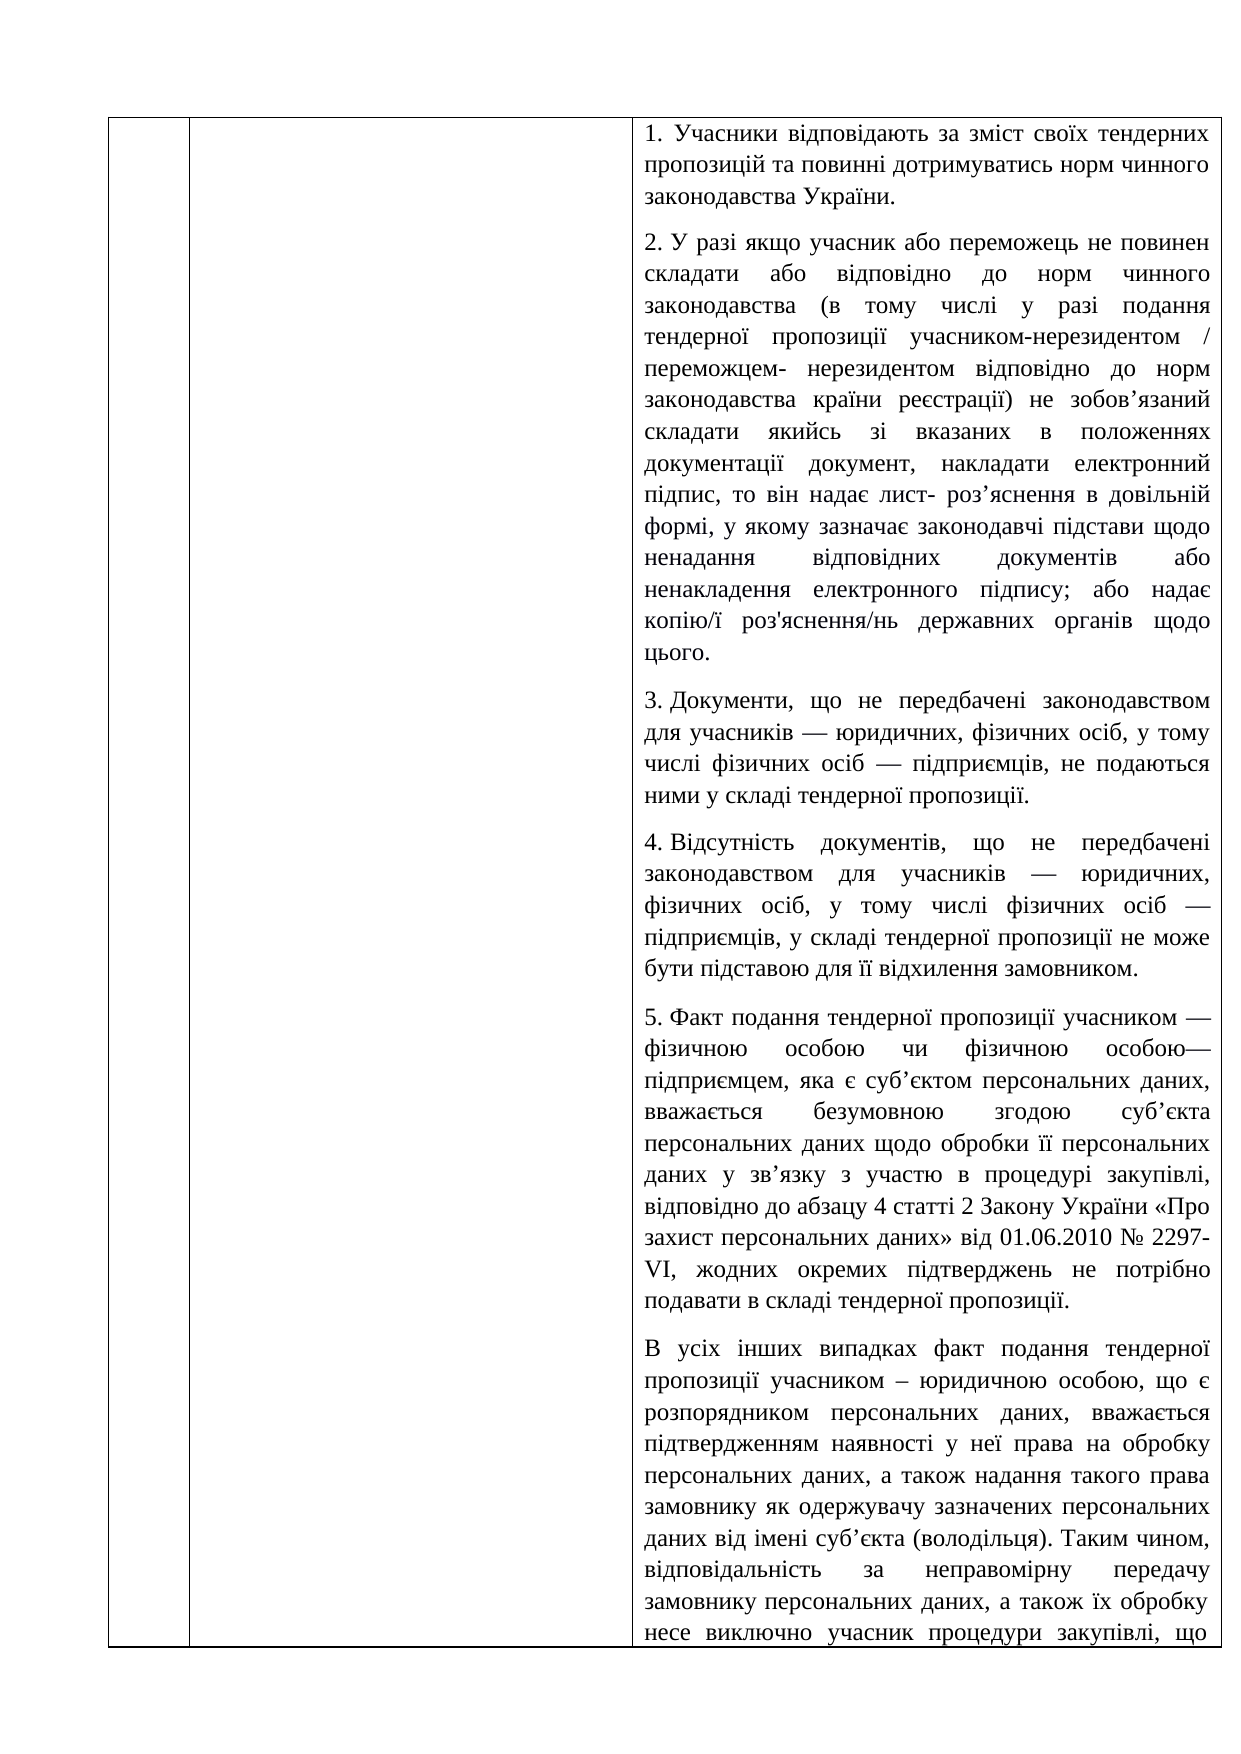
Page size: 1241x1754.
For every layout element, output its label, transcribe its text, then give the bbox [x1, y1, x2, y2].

table_header [190, 118, 632, 1646]
table_header Учасники відповідають за зміст своїх тендерних пропозицій та повинні дотримуватись норм чинного законодавства України. У разі якщо учасник або переможець не повинен складати або відповідно до норм чинного законодавства (в тому числі у разі подання тендерної пропозиції учасником-нерезидентом / переможцем- нерезидентом відповідно до норм законодавства країни реєстрації) не зобов’язаний складати якийсь зі вказаних в положеннях документації документ, накладати електронний підпис, то він надає лист- роз’яснення в довільній формі, у якому зазначає законодавчі підстави щодо ненадання відповідних документів або ненакладення електронного підпису; або надає копію/ї роз'яснення/нь державних органів щодо цього. Документи, що не передбачені законодавством для учасників — юридичних, фізичних осіб, у тому числі фізичних осіб — підприємців, не подаються ними у складі тендерної пропозиції. Відсутність документів, що не передбачені законодавством для учасників — юридичних, фізичних осіб, у тому числі фізичних осіб — підприємців, у складі тендерної пропозиції не може бути підставою для її відхилення замовником. Факт подання тендерної пропозиції учасником — фізичною особою чи фізичною особою— підприємцем, яка є суб’єктом персональних даних, вважається безумовною згодою суб’єкта персональних даних щодо обробки її персональних даних у зв’язку з участю в процедурі закупівлі, відповідно до абзацу 4 статті 2 Закону України «Про захист персональних даних» від 01.06.2010 № 2297- VI, жодних окремих підтверджень не потрібно подавати в складі тендерної пропозиції. В усіх інших випадках факт подання тендерної пропозиції учасником – юридичною особою, що є розпорядником персональних даних, вважається підтвердженням наявності у неї права на обробку персональних даних, а також надання такого права замовнику як одержувачу зазначених персональних даних від імені суб’єкта (володільця). Таким чином, відповідальність за неправомірну передачу замовнику персональних даних, а також їх обробку несе виключно учасник процедури закупівлі, що [633, 118, 1221, 1646]
table_header [109, 118, 189, 1646]
